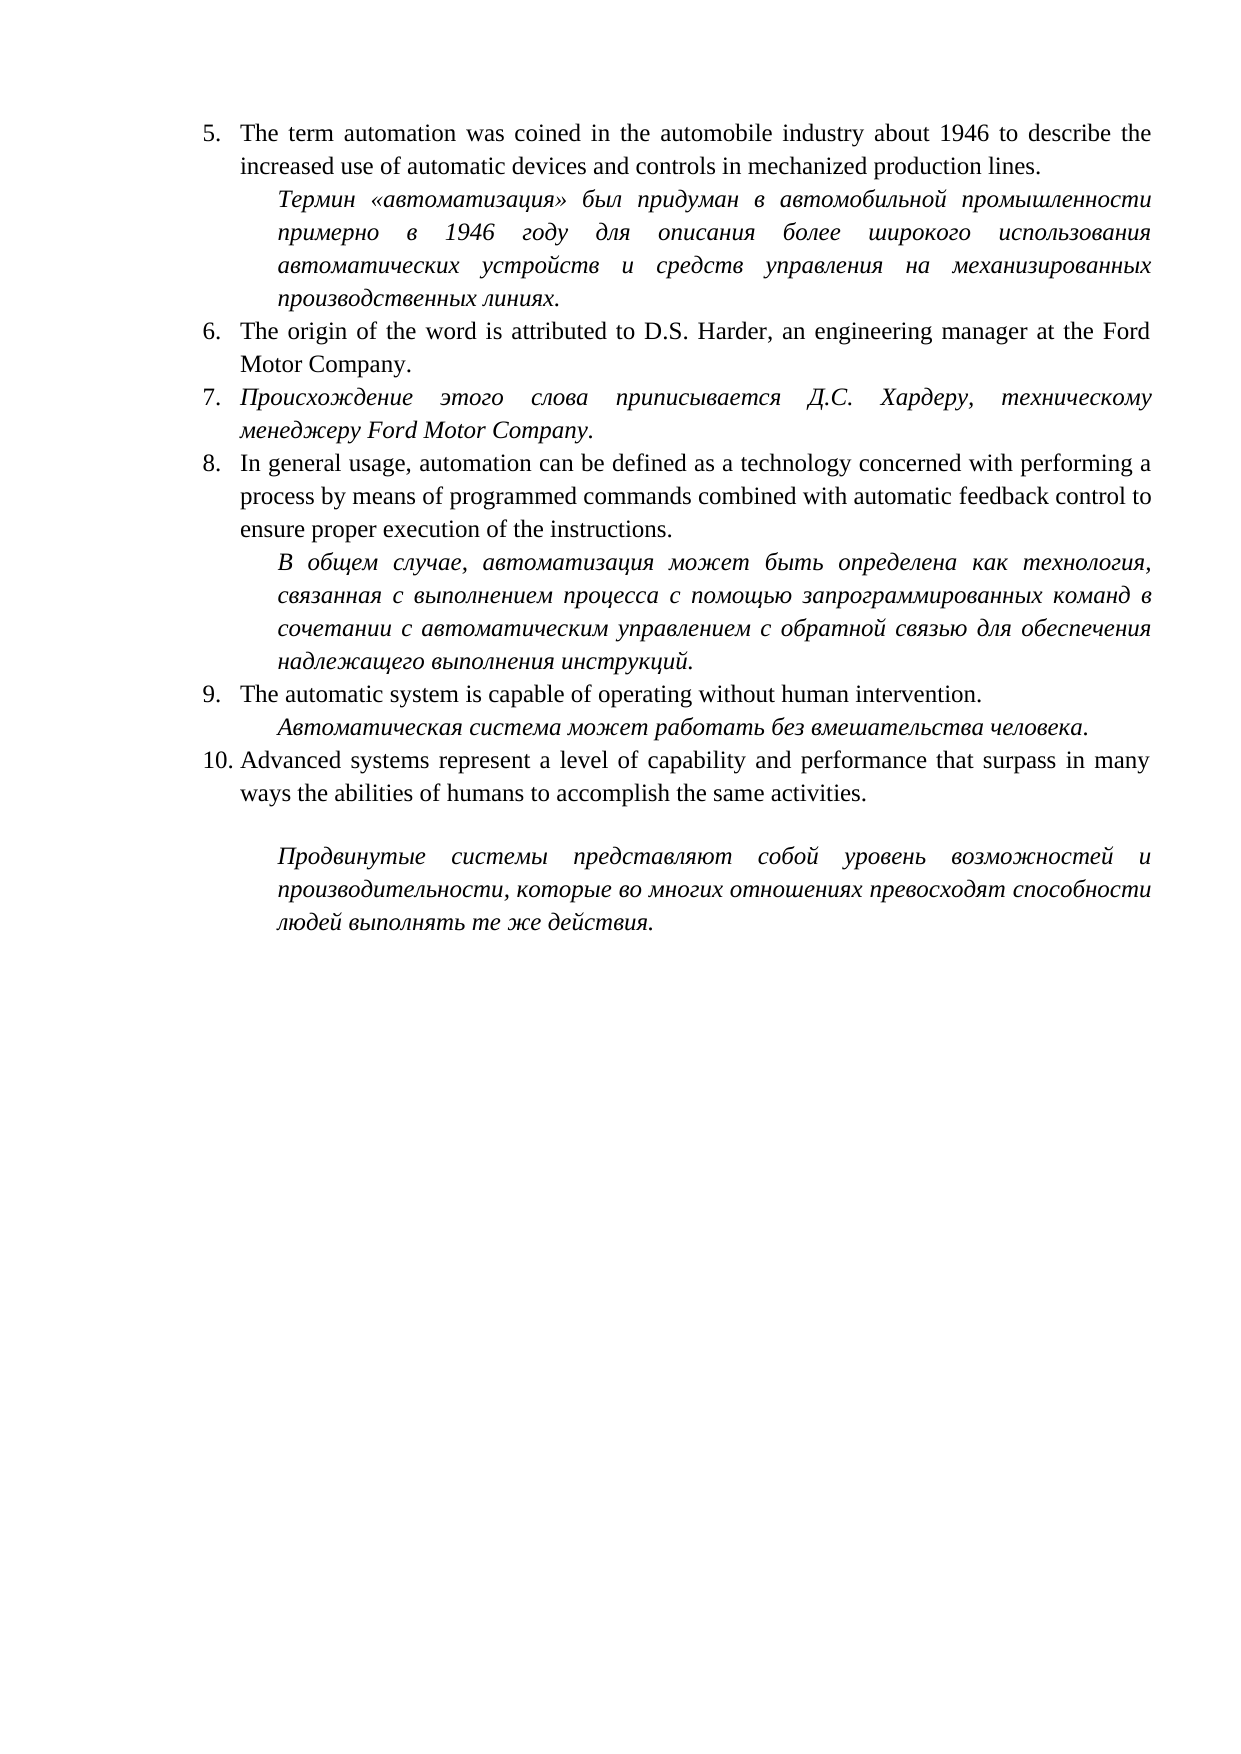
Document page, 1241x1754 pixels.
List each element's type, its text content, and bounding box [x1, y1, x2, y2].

list In general usage, automation can be defined as a technology concerned with performing a process by means of programmed commands combined with automatic feedback control to ensure proper execution of the instructions. [202, 448, 1152, 543]
list Термин «автоматизация» был придуман в автомобильной промышленности примерно в 1946 году для описания более широкого использования автоматических устройств и средств управления на механизированных производственных линиях. [277, 184, 1152, 312]
list Продвинутые системы представляют собой уровень возможностей и производительности, которые во многих отношениях превосходят способности людей выполнять те же действия. [277, 841, 1152, 936]
list The term automation was coined in the automobile industry about 1946 to describe the increased use of automatic devices and controls in mechanized production lines. [202, 118, 1152, 180]
list В общем случае, автоматизация может быть определена как технология, связанная с выполнением процесса с помощью запрограммированных команд в сочетании с автоматическим управлением с обратной связью для обеспечения надлежащего выполнения инструкций. [277, 547, 1152, 675]
list The origin of the word is attributed to D.S. Harder, an engineering manager at the Ford Motor Company. [202, 316, 1152, 378]
list Advanced systems represent a level of capability and performance that surpass in many ways the abilities of humans to accomplish the same activities. [202, 746, 1152, 807]
list The automatic system is capable of operating without human intervention. [202, 679, 1152, 708]
list Происхождение этого слова приписывается Д.С. Хардеру, техническому менеджеру Ford Motor Company. [202, 382, 1152, 444]
list Автоматическая система может работать без вмешательства человека. [277, 712, 1152, 741]
